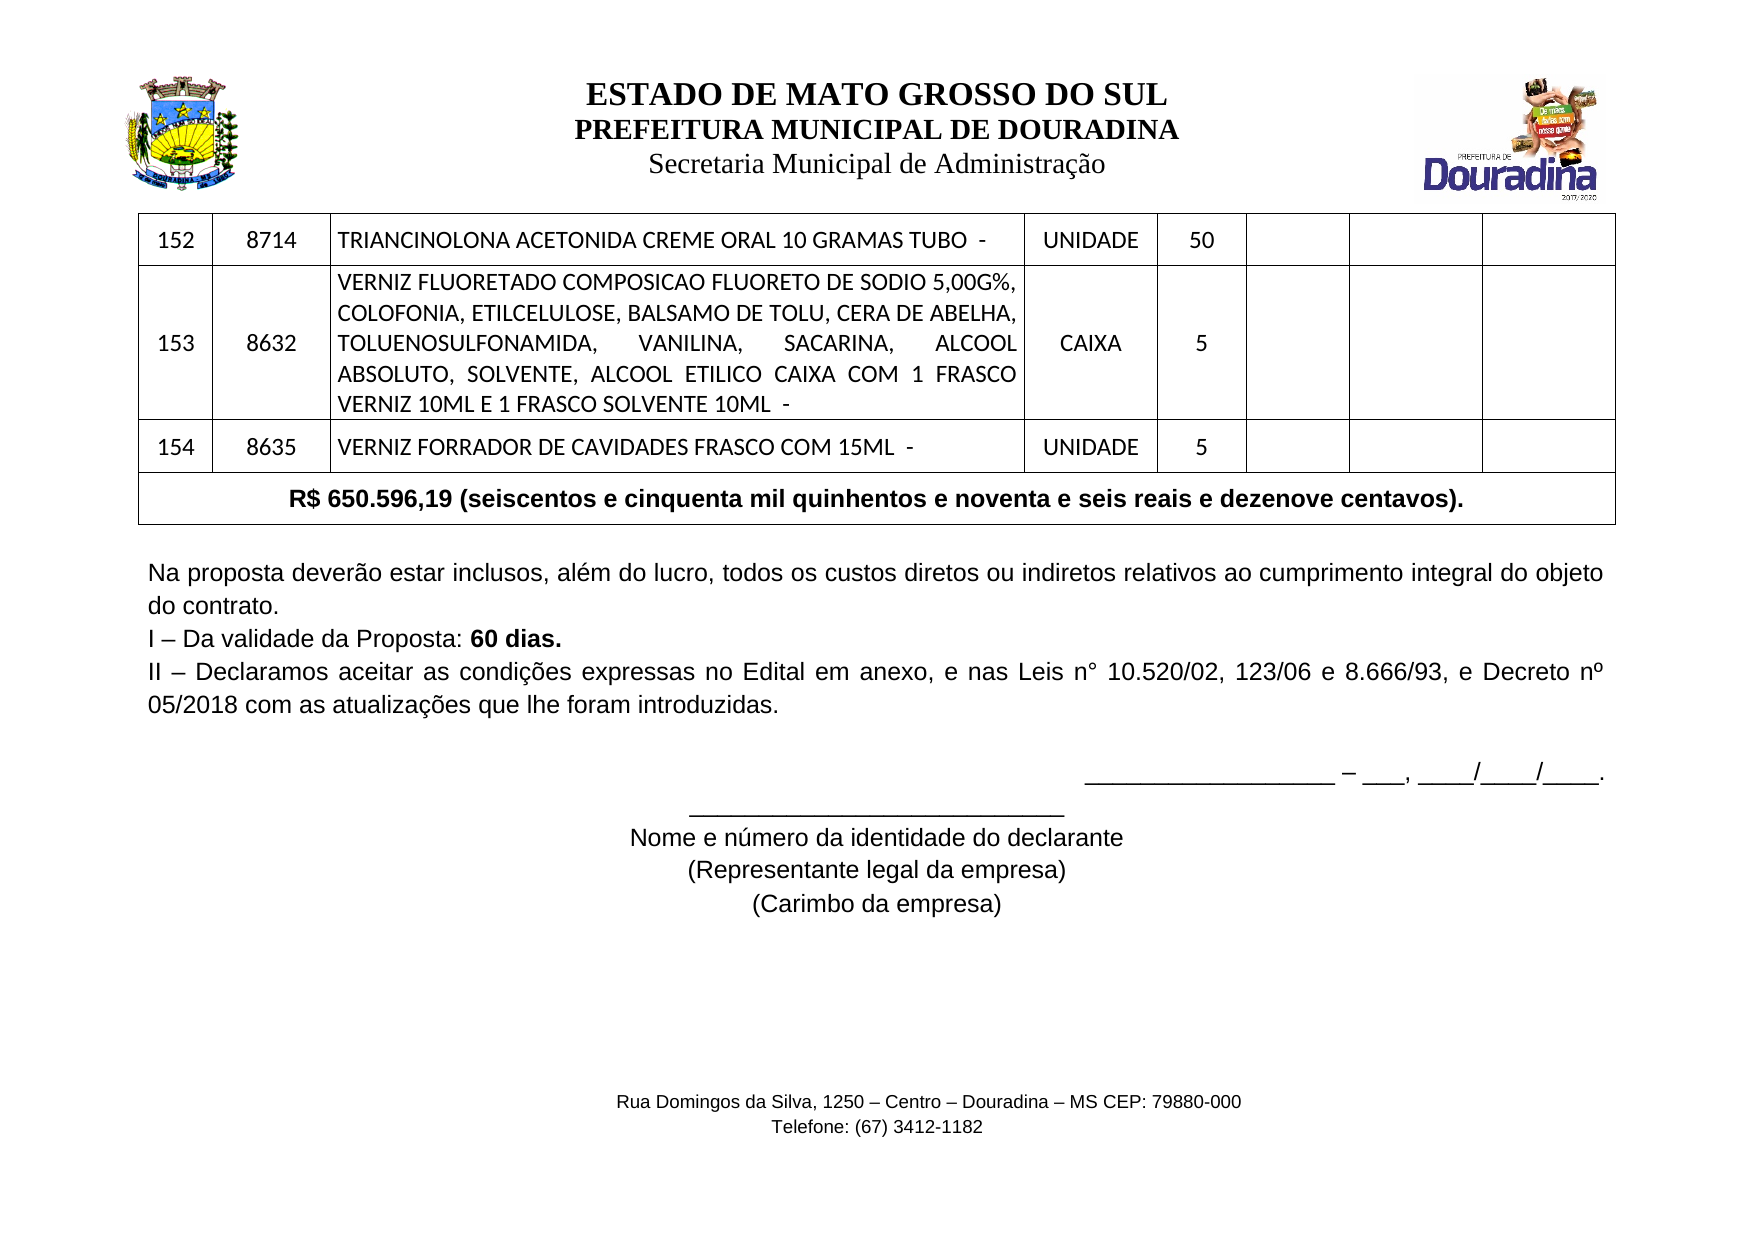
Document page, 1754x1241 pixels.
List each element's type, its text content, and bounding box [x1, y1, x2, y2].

table_cell [1247, 214, 1349, 265]
picture [115, 63, 247, 201]
table_cell 50 [1158, 214, 1246, 265]
table_cell [1350, 214, 1482, 265]
text II – Declaramos aceitar as condições expressas no Edital em anexo, e nas Leis n° 10.520/02, 123/06 e 8.666/93, e Decreto nº 05/2018 com as atualizações que lhe foram introduzidas. [148, 657, 1606, 719]
table_cell 154 [139, 420, 212, 472]
table_cell UNIDADE [1025, 420, 1157, 472]
table_cell 8714 [213, 214, 330, 265]
text Na proposta deverão estar inclusos, além do lucro, todos os custos diretos ou indiretos relativos ao cumprimento integral do objeto do contrato. [148, 558, 1606, 620]
table_cell 8632 [213, 266, 330, 419]
table_cell TRIANCINOLONA ACETONIDA CREME ORAL 10 GRAMAS TUBO - [331, 214, 1024, 265]
table_cell VERNIZ FLUORETADO COMPOSICAO FLUORETO DE SODIO 5,00G%, COLOFONIA, ETILCELULOSE, BALSAMO DE TOLU, CERA DE ABELHA, TOLUENOSULFONAMIDA, VANILINA, SACARINA, ALCOOL ABSOLUTO, SOLVENTE, ALCOOL ETILICO CAIXA COM 1 FRASCO VERNIZ 10ML E 1 FRASCO SOLVENTE 10ML - [331, 266, 1024, 419]
table_cell 8635 [213, 420, 330, 472]
table_cell 153 [139, 266, 212, 419]
table_cell VERNIZ FORRADOR DE CAVIDADES FRASCO COM 15ML - [331, 420, 1024, 472]
table_cell UNIDADE [1025, 214, 1157, 265]
table_cell 5 [1158, 420, 1246, 472]
table_cell [1483, 214, 1615, 265]
text I – Da validade da Proposta: 60 dias. [148, 624, 1606, 653]
table_cell R$ 650.596,19 (seiscentos e cinquenta mil quinhentos e noventa e seis reais e dezenove centavos). [139, 473, 1615, 524]
table_cell [1247, 266, 1349, 419]
text Nome e número da identidade do declarante [148, 822, 1606, 851]
text (Carimbo da empresa) [148, 888, 1606, 917]
text (Representante legal da empresa) [148, 856, 1606, 884]
picture [1413, 74, 1607, 204]
text __________________ – ___, ____/____/____. [148, 756, 1606, 785]
table_cell 152 [139, 214, 212, 265]
table_cell [1350, 420, 1482, 472]
table_cell [1483, 266, 1615, 419]
table_cell 5 [1158, 266, 1246, 419]
text ___________________________ [148, 789, 1606, 818]
table_cell CAIXA [1025, 266, 1157, 419]
table_cell [1350, 266, 1482, 419]
table_cell [1247, 420, 1349, 472]
table_cell [1483, 420, 1615, 472]
